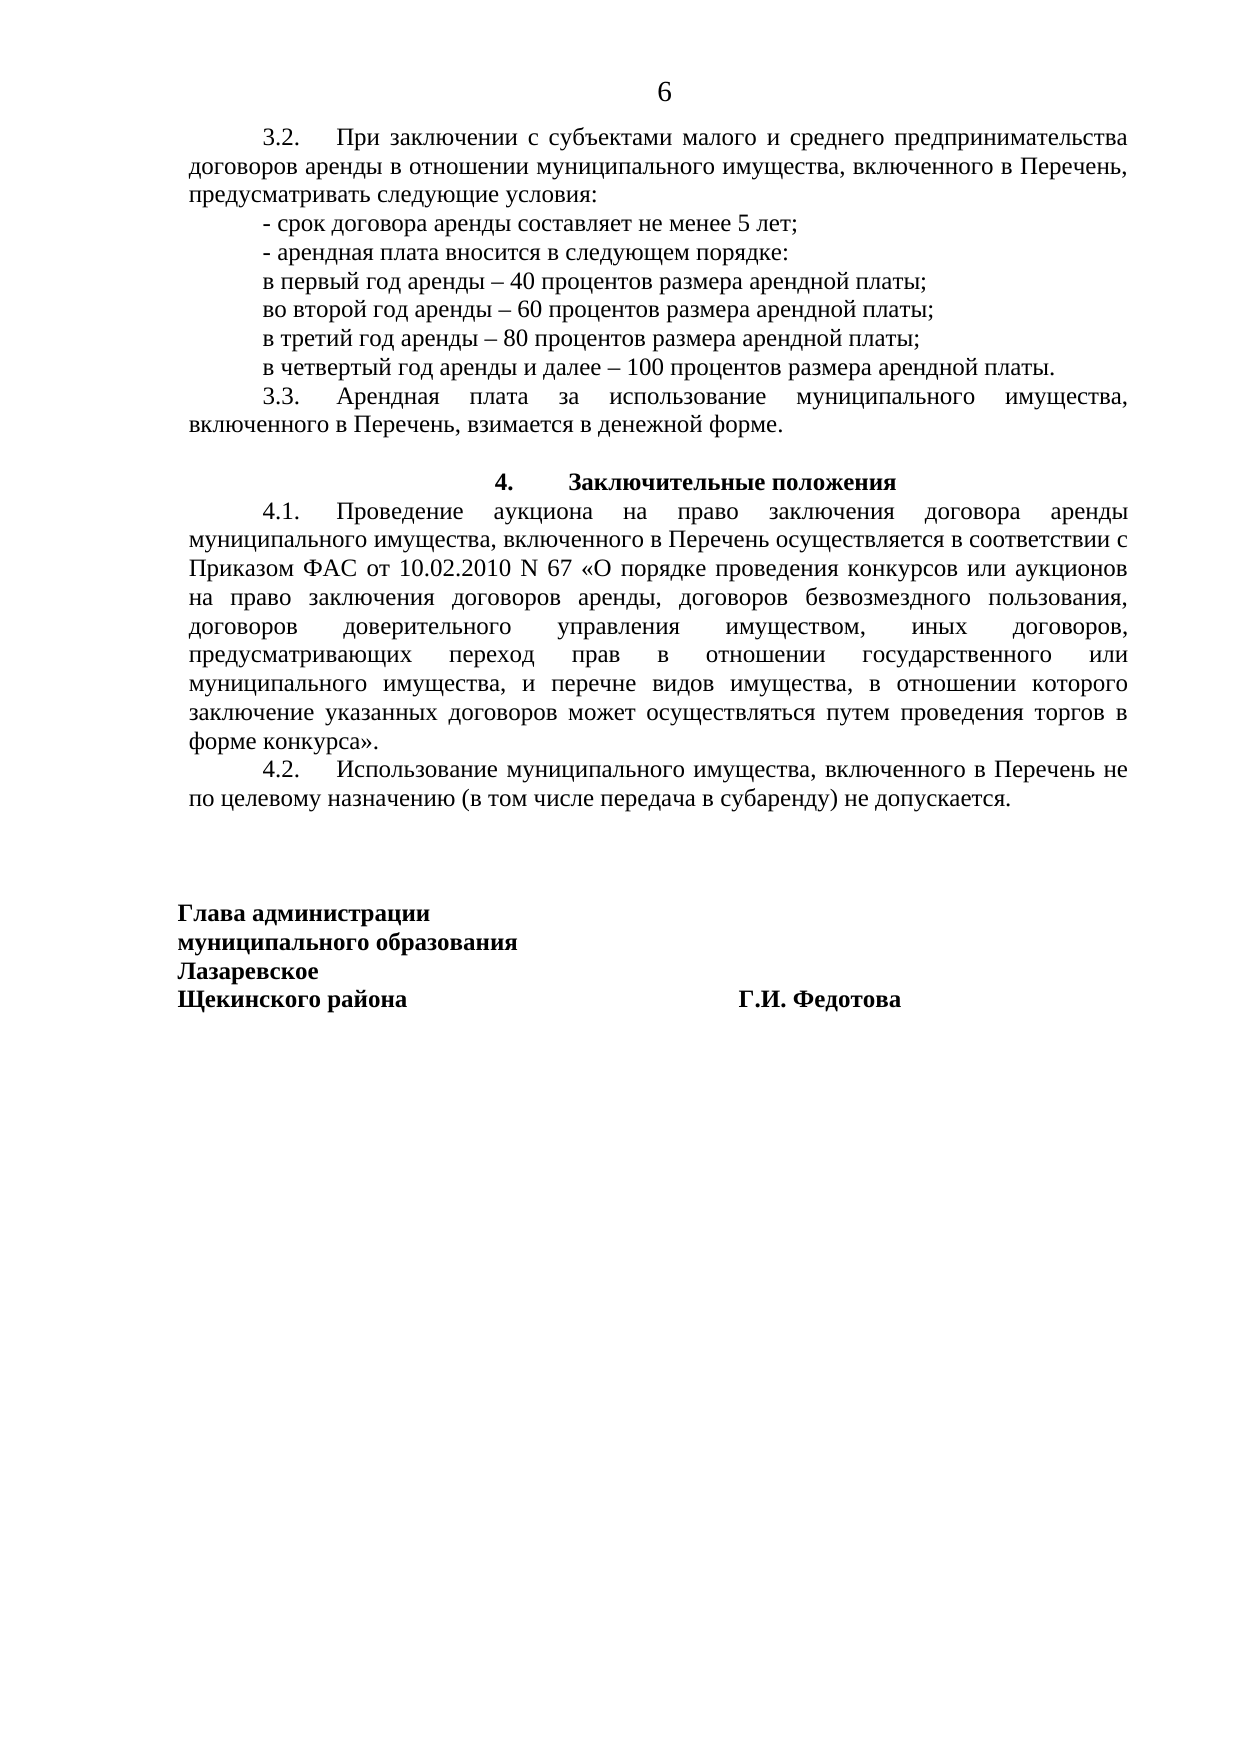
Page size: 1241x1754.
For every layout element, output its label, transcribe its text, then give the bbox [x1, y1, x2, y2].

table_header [177, 122, 1152, 898]
text Щекинского района Г.И. Федотова [177, 984, 1152, 1013]
text Глава администрации [177, 898, 1152, 927]
text Лазаревское [177, 956, 1152, 984]
text муниципального образования [177, 927, 1152, 956]
